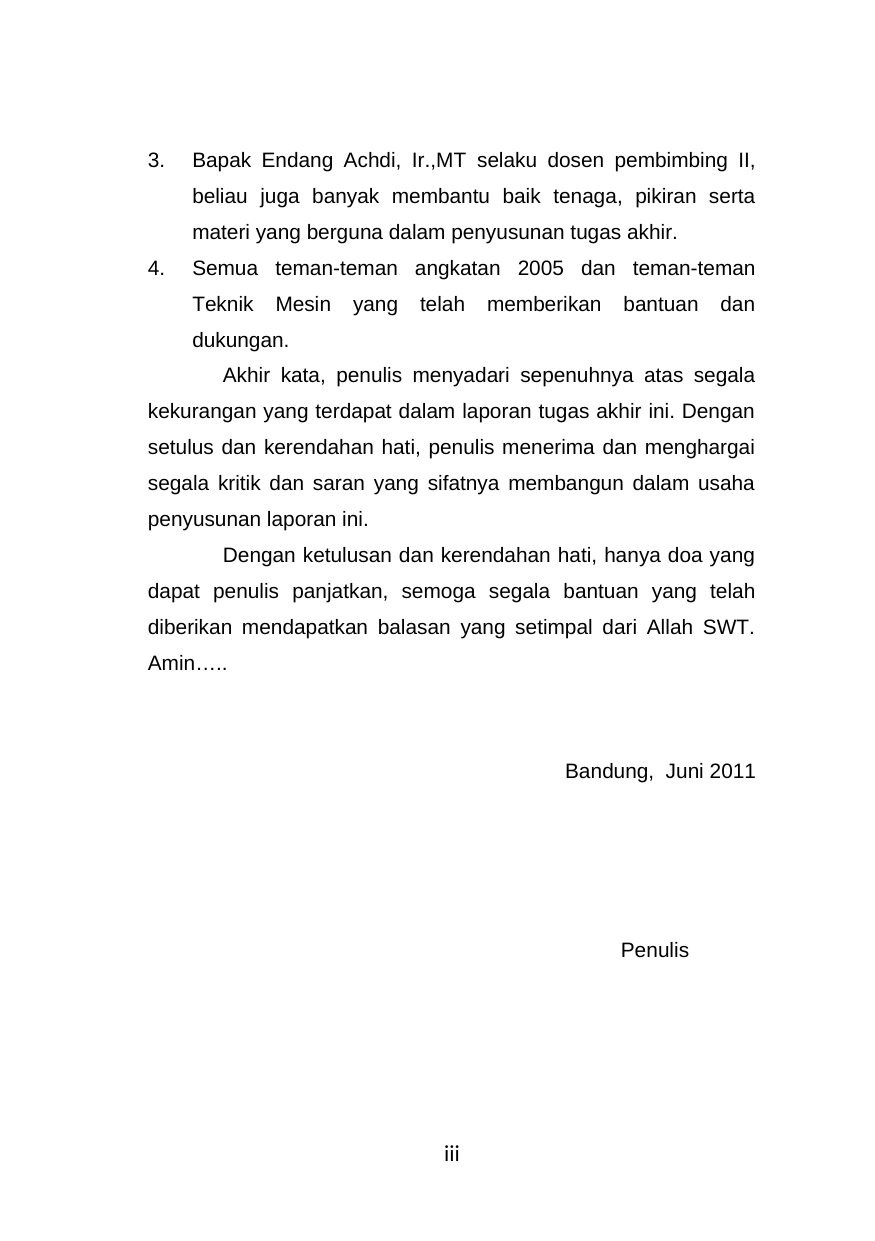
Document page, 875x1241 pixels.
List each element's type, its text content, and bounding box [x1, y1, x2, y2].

list Semua teman-teman angkatan 2005 dan teman-teman Teknik Mesin yang telah memberikan bantuan dan dukungan. [148, 256, 756, 351]
list Dengan ketulusan dan kerendahan hati, hanya doa yang dapat penulis panjatkan, semoga segala bantuan yang telah diberikan mendapatkan balasan yang setimpal dari Allah SWT. Amin….. [148, 543, 756, 675]
list Penulis [148, 938, 756, 962]
list Bandung, Juni 2011 [148, 759, 756, 783]
list Akhir kata, penulis menyadari sepenuhnya atas segala kekurangan yang terdapat dalam laporan tugas akhir ini. Dengan setulus dan kerendahan hati, penulis menerima dan menghargai segala kritik dan saran yang sifatnya membangun dalam usaha penyusunan laporan ini. [148, 363, 756, 531]
list Bapak Endang Achdi, Ir.,MT selaku dosen pembimbing II, beliau juga banyak membantu baik tenaga, pikiran serta materi yang berguna dalam penyusunan tugas akhir. [148, 148, 756, 243]
